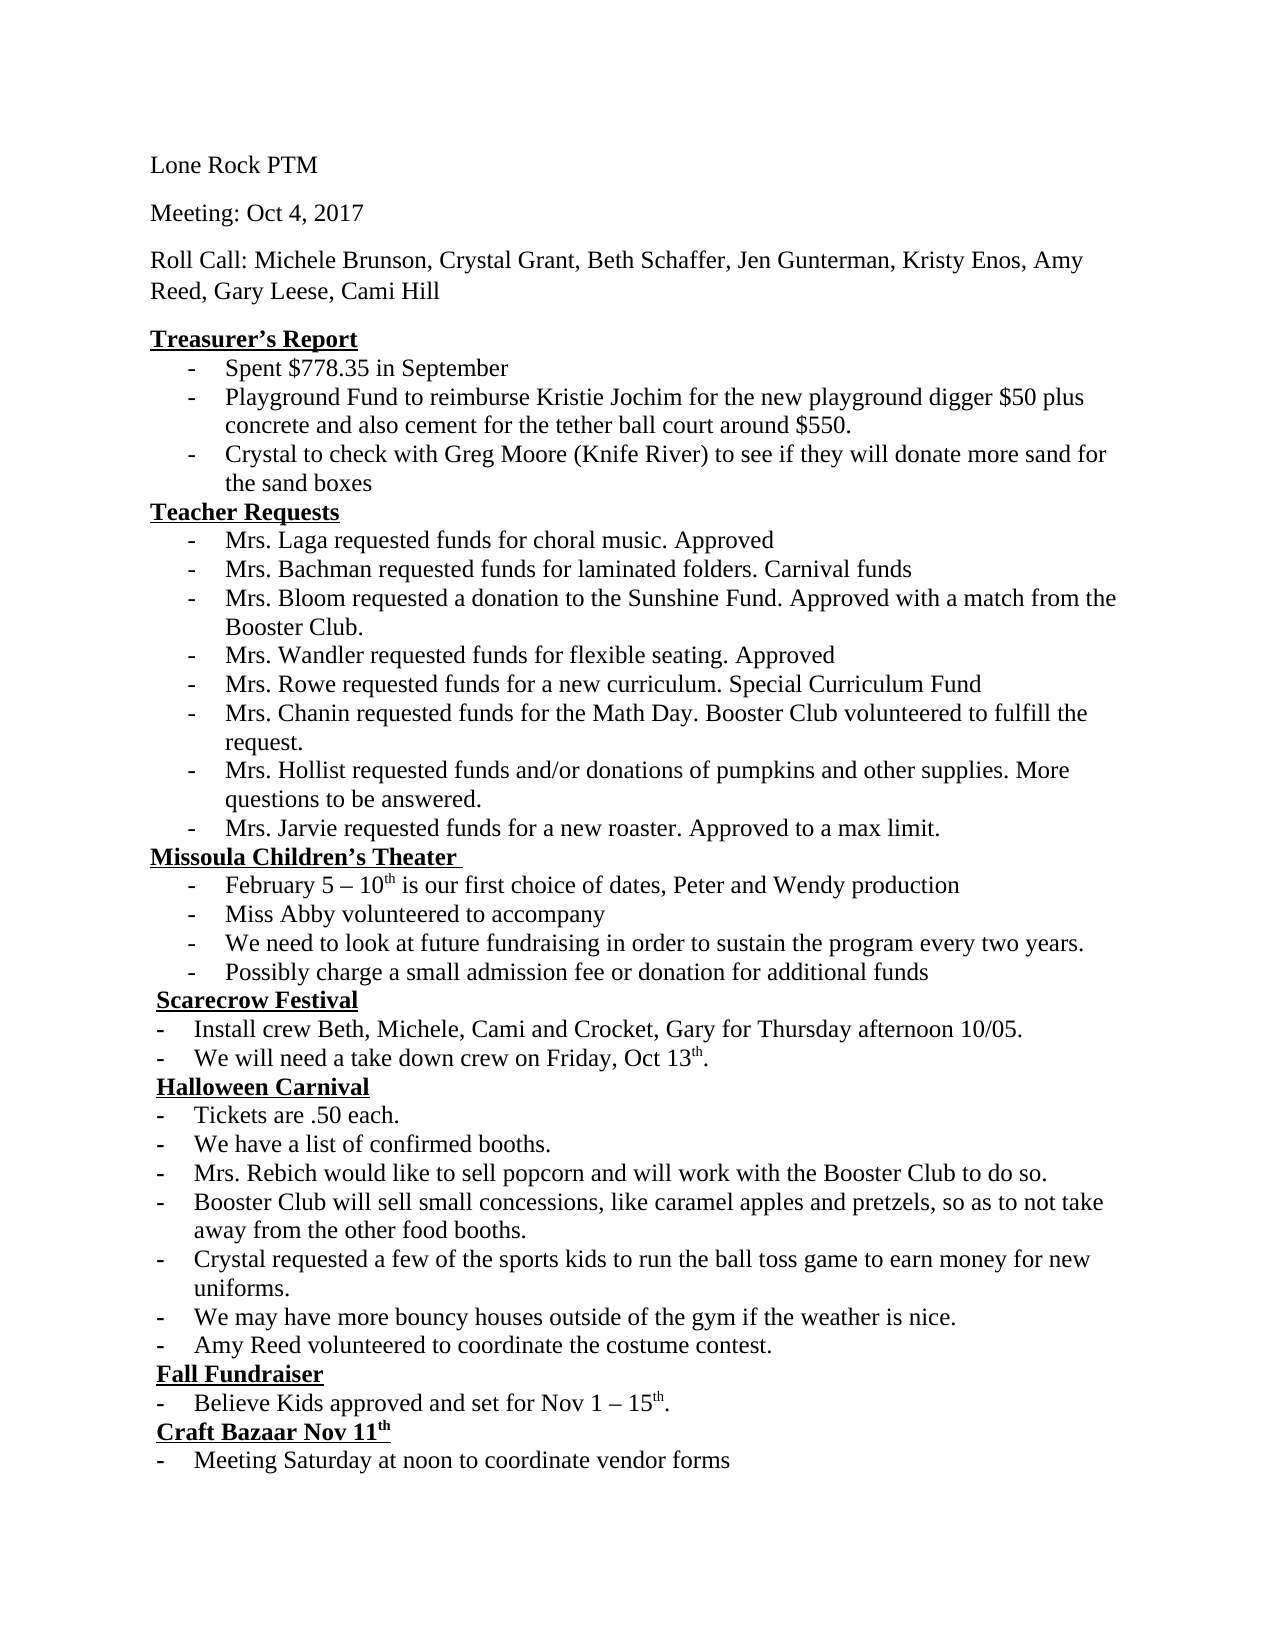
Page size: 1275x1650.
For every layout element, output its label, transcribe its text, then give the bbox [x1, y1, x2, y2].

text Craft Bazaar Nov 11th [156, 1417, 1125, 1445]
list Mrs. Rebich would like to sell popcorn and will work with the Booster Club to do so. [156, 1158, 1125, 1187]
text Scarecrow Festival [156, 985, 1125, 1014]
list Crystal requested a few of the sports kids to run the ball toss game to earn money for new uniforms. [156, 1244, 1125, 1302]
list Mrs. Wandler requested funds for flexible seating. Approved [187, 640, 1125, 669]
list Meeting Saturday at noon to coordinate vendor forms [156, 1445, 1125, 1474]
list Install crew Beth, Michele, Cami and Crocket, Gary for Thursday afternoon 10/05. [156, 1014, 1125, 1043]
list Spent $778.35 in September [187, 353, 1125, 382]
list Believe Kids approved and set for Nov 1 – 15th. [156, 1388, 1125, 1417]
list Mrs. Bloom requested a donation to the Sunshine Fund. Approved with a match from the Booster Club. [187, 583, 1125, 640]
text Fall Fundraiser [156, 1359, 1125, 1388]
list We have a list of confirmed booths. [156, 1129, 1125, 1158]
list We need to look at future fundraising in order to sustain the program every two years. [187, 928, 1125, 957]
list Crystal to check with Greg Moore (Knife River) to see if they will donate more sand for the sand boxes [187, 439, 1125, 497]
list Mrs. Laga requested funds for choral music. Approved [187, 525, 1125, 554]
list Mrs. Bachman requested funds for laminated folders. Carnival funds [187, 554, 1125, 583]
list Miss Abby volunteered to accompany [187, 899, 1125, 928]
list Mrs. Hollist requested funds and/or donations of pumpkins and other supplies. More questions to be answered. [187, 755, 1125, 813]
list We will need a take down crew on Friday, Oct 13th. [156, 1043, 1125, 1072]
list Playground Fund to reimburse Kristie Jochim for the new playground digger $50 plus concrete and also cement for the tether ball court around $550. [187, 382, 1125, 439]
list Amy Reed volunteered to coordinate the costume contest. [156, 1330, 1125, 1359]
list Possibly charge a small admission fee or donation for additional funds [187, 957, 1125, 985]
text Lone Rock PTM [150, 150, 1125, 179]
list February 5 – 10th is our first choice of dates, Peter and Wendy production [187, 870, 1125, 899]
list Mrs. Jarvie requested funds for a new roaster. Approved to a max limit. [187, 813, 1125, 842]
list Mrs. Rowe requested funds for a new curriculum. Special Curriculum Fund [187, 669, 1125, 698]
list We may have more bouncy houses outside of the gym if the weather is nice. [156, 1302, 1125, 1330]
text Meeting: Oct 4, 2017 [150, 198, 1125, 226]
text Halloween Carnival [156, 1072, 1125, 1100]
text Roll Call: Michele Brunson, Crystal Grant, Beth Schaffer, Jen Gunterman, Kristy Enos, Amy Reed, Gary Leese, Cami Hill [150, 245, 1125, 305]
text Missoula Children’s Theater [150, 842, 1125, 870]
list Tickets are .50 each. [156, 1100, 1125, 1129]
list Mrs. Chanin requested funds for the Math Day. Booster Club volunteered to fulfill the request. [187, 698, 1125, 755]
text Treasurer’s Report [150, 324, 1125, 353]
list Booster Club will sell small concessions, like caramel apples and pretzels, so as to not take away from the other food booths. [156, 1187, 1125, 1244]
text Teacher Requests [150, 497, 1125, 525]
